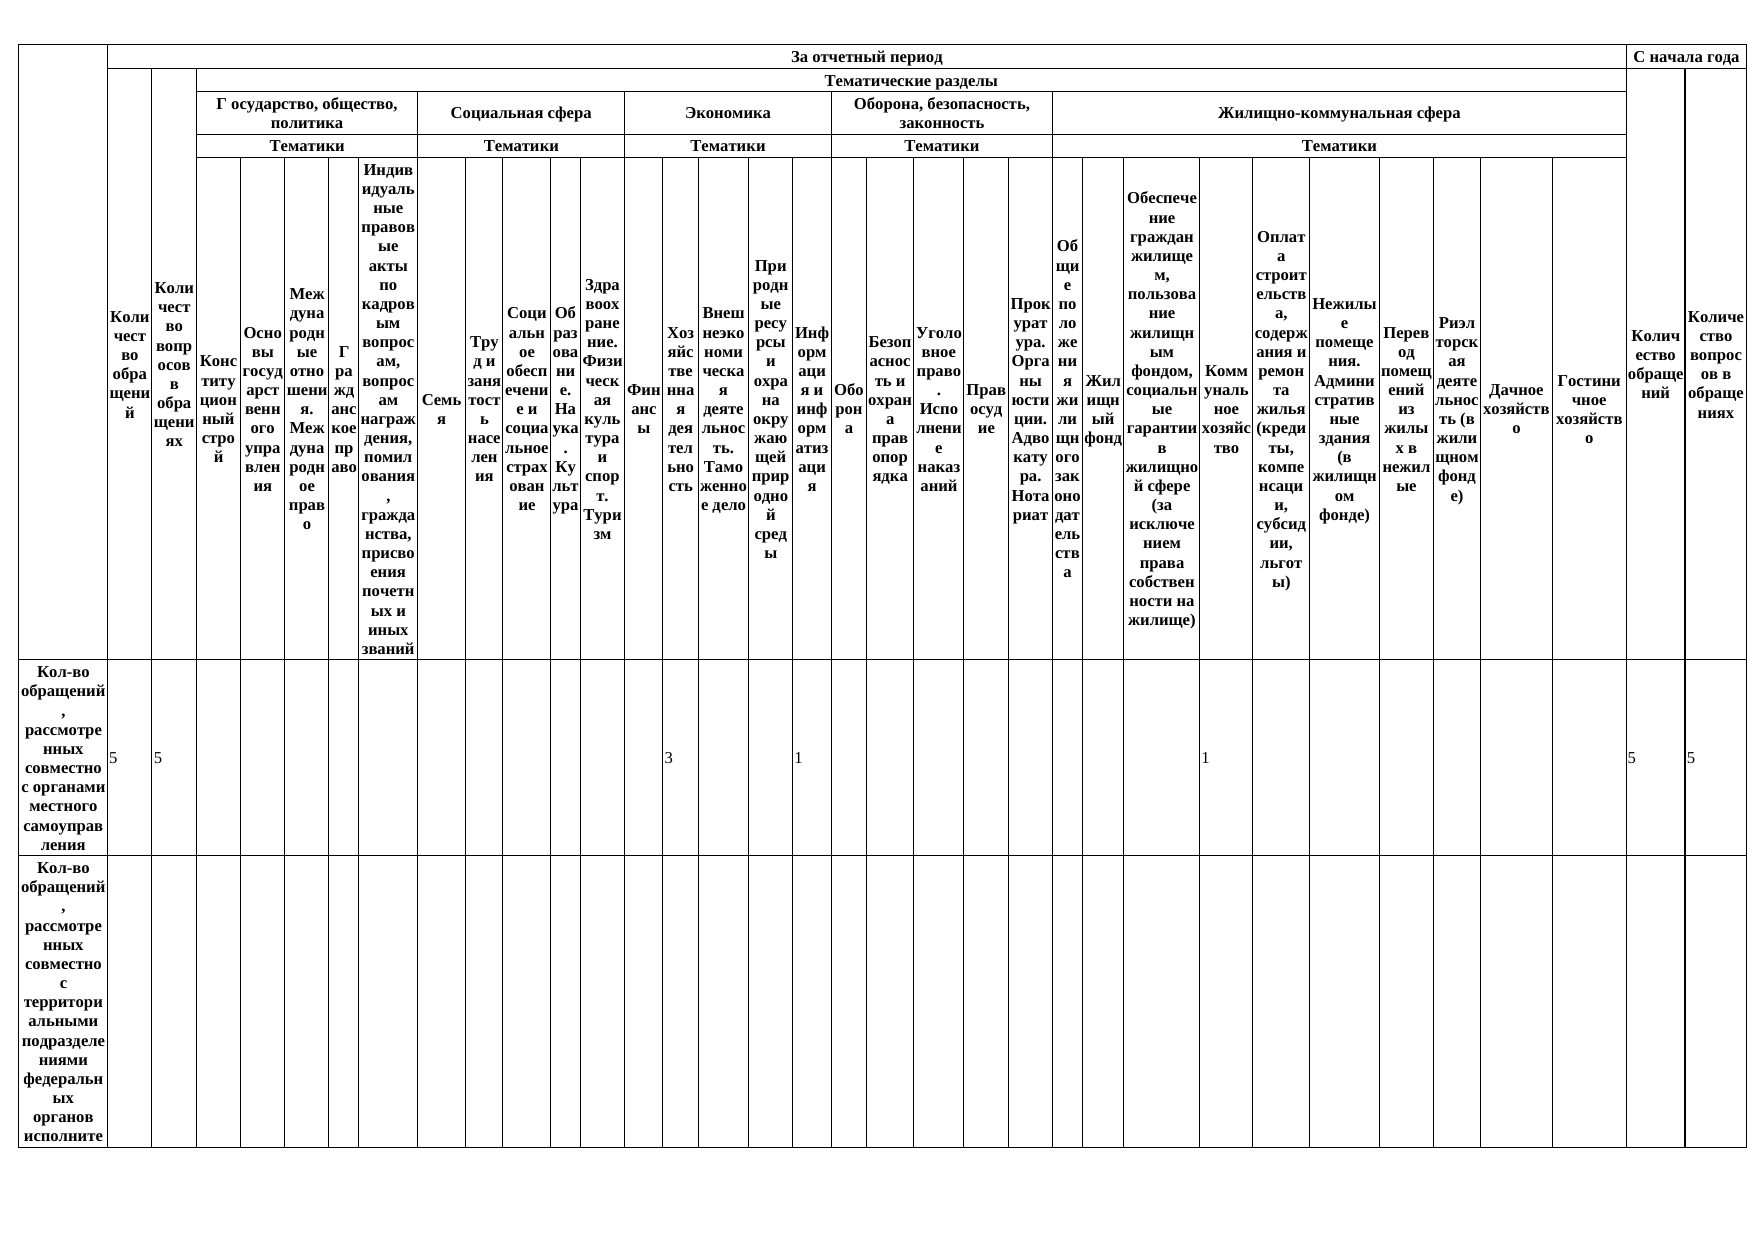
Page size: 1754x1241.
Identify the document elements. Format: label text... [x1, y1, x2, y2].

table_cell 5 [1686, 660, 1746, 855]
table_cell [581, 856, 624, 1147]
table_cell 5 [1627, 660, 1684, 855]
table_cell [241, 660, 284, 855]
table_cell Экономика [625, 92, 831, 133]
table_cell [1553, 856, 1626, 1147]
table_cell Тематики [1053, 135, 1626, 157]
table_cell [699, 856, 748, 1147]
table_cell Количество обращений [1627, 69, 1684, 659]
table_cell [1053, 660, 1082, 855]
table_cell Семья [418, 158, 465, 659]
table_cell [1009, 856, 1052, 1147]
table_cell Основы государственного управления [241, 158, 284, 659]
table_cell Тематики [418, 135, 624, 157]
table_cell Здравоохранение. Физическая культура и спорт. Туризм [581, 158, 624, 659]
table_cell [699, 660, 748, 855]
table_cell [241, 856, 284, 1147]
table_header [19, 45, 107, 659]
table_cell Общие положения жилищного законодательства [1053, 158, 1082, 659]
table_cell [1200, 856, 1252, 1147]
table_cell [581, 660, 624, 855]
table_cell Тематики [832, 135, 1052, 157]
table_cell [329, 856, 358, 1147]
table_cell [503, 660, 550, 855]
table_cell Труд и занятость населения [466, 158, 502, 659]
table_cell [1310, 660, 1379, 855]
table_cell [964, 660, 1008, 855]
table_cell [285, 856, 328, 1147]
table_cell Жилищный фонд [1083, 158, 1123, 659]
table_cell Международные отношения. Международное право [285, 158, 328, 659]
table_cell [832, 660, 866, 855]
table_cell 5 [152, 660, 196, 855]
table_cell Жилищно-коммунальная сфера [1053, 92, 1626, 133]
table_cell [1380, 660, 1433, 855]
table_cell Социальное обеспечение и социальное страхование [503, 158, 550, 659]
table_cell Информация и информатизация [793, 158, 831, 659]
table_cell Образование. Наука. Культура [551, 158, 580, 659]
table_cell Финансы [625, 158, 662, 659]
table_cell Риэлторская деятельность (в жилищном фонде) [1434, 158, 1480, 659]
table_cell [551, 660, 580, 855]
table_cell [1434, 660, 1480, 855]
table_cell [1083, 856, 1123, 1147]
table_cell Обеспечение граждан жилищем, пользование жилищным фондом, социальные гарантии в жилищной сфере (за исключением права собственности на жилище) [1124, 158, 1199, 659]
table_cell [1124, 660, 1199, 855]
table_header За отчетный период [108, 45, 1626, 68]
table_cell Коммунальное хозяйство [1200, 158, 1252, 659]
table_cell [152, 856, 196, 1147]
table_cell Оборона, безопасность, законность [832, 92, 1052, 133]
table_cell [1310, 856, 1379, 1147]
table_cell [867, 660, 913, 855]
table_cell [1009, 660, 1052, 855]
table_cell Безопасность и охрана правопорядка [867, 158, 913, 659]
table_cell [749, 856, 792, 1147]
table_cell [1553, 660, 1626, 855]
table_cell [466, 660, 502, 855]
table_cell Природные ресурсы и охрана окружающей природной среды [749, 158, 792, 659]
table_cell [663, 856, 698, 1147]
table_cell Г осударство, общество, политика [197, 92, 417, 133]
table_cell [964, 856, 1008, 1147]
table_cell [197, 660, 240, 855]
table_cell Тематики [197, 135, 417, 157]
table_cell [625, 856, 662, 1147]
table_cell Конституционный строй [197, 158, 240, 659]
table_cell [418, 660, 465, 855]
table_cell Хозяйственная деятельность [663, 158, 698, 659]
table_cell [359, 856, 417, 1147]
table_cell [1083, 660, 1123, 855]
table_cell [1380, 856, 1433, 1147]
table_cell Индивидуальные правовые акты по кадровым вопросам, вопросам награждения, помилования, гражданства, присвоения почетных и иных званий [359, 158, 417, 659]
table_cell 5 [108, 660, 151, 855]
table_cell [867, 856, 913, 1147]
table_cell [1481, 660, 1552, 855]
table_cell [551, 856, 580, 1147]
table_cell [1253, 856, 1309, 1147]
table_cell [503, 856, 550, 1147]
table_cell [793, 856, 831, 1147]
table_cell [1627, 856, 1684, 1147]
table_cell Количество обращений [108, 69, 151, 659]
table_cell Перевод помещений из жилых в нежилые [1380, 158, 1433, 659]
table_cell Оплата строительства, содержания и ремонта жилья (кредиты, компенсации, субсидии, льготы) [1253, 158, 1309, 659]
table_header С начала года [1627, 45, 1746, 68]
table_cell Кол-во обращений, рассмотренных совместно с органами местного самоуправления [19, 660, 107, 855]
table_cell Тематические разделы [197, 69, 1626, 91]
table_cell [418, 856, 465, 1147]
table_cell [1434, 856, 1480, 1147]
table_cell Социальная сфера [418, 92, 624, 133]
table_cell Уголовное право. Исполнение наказаний [914, 158, 963, 659]
table_cell 3 [663, 660, 698, 855]
table_cell Количество вопросов в обращениях [1686, 69, 1746, 659]
table_cell Тематики [625, 135, 831, 157]
table_cell 1 [793, 660, 831, 855]
table_cell Оборона [832, 158, 866, 659]
table_cell [108, 856, 151, 1147]
table_cell [197, 856, 240, 1147]
table_cell [625, 660, 662, 855]
table_cell [1686, 856, 1746, 1147]
table_cell [329, 660, 358, 855]
table_cell [1053, 856, 1082, 1147]
table_cell Внешнеэкономическая деятельность. Таможенное дело [699, 158, 748, 659]
table_cell Нежилые помещения. Административные здания (в жилищном фонде) [1310, 158, 1379, 659]
table_cell Количество вопросов в обращениях [152, 69, 196, 659]
table_cell Гостиничное хозяйство [1553, 158, 1626, 659]
table_cell [749, 660, 792, 855]
table_cell [285, 660, 328, 855]
table_cell 1 [1200, 660, 1252, 855]
table_cell [914, 660, 963, 855]
table_cell Дачное хозяйство [1481, 158, 1552, 659]
table_cell Кол-во обращений, рассмотренных совместно с территориальными подразделениями федеральных органов исполнительной власти [19, 856, 107, 1147]
table_cell [359, 660, 417, 855]
table_cell [1481, 856, 1552, 1147]
table_cell [832, 856, 866, 1147]
table_cell Г ражданское право [329, 158, 358, 659]
table_cell [914, 856, 963, 1147]
table_cell [466, 856, 502, 1147]
table_cell [1253, 660, 1309, 855]
table_cell Правосудие [964, 158, 1008, 659]
table_cell [1124, 856, 1199, 1147]
table_cell Прокуратура. Органы юстиции. Адвокатура. Нотариат [1009, 158, 1052, 659]
